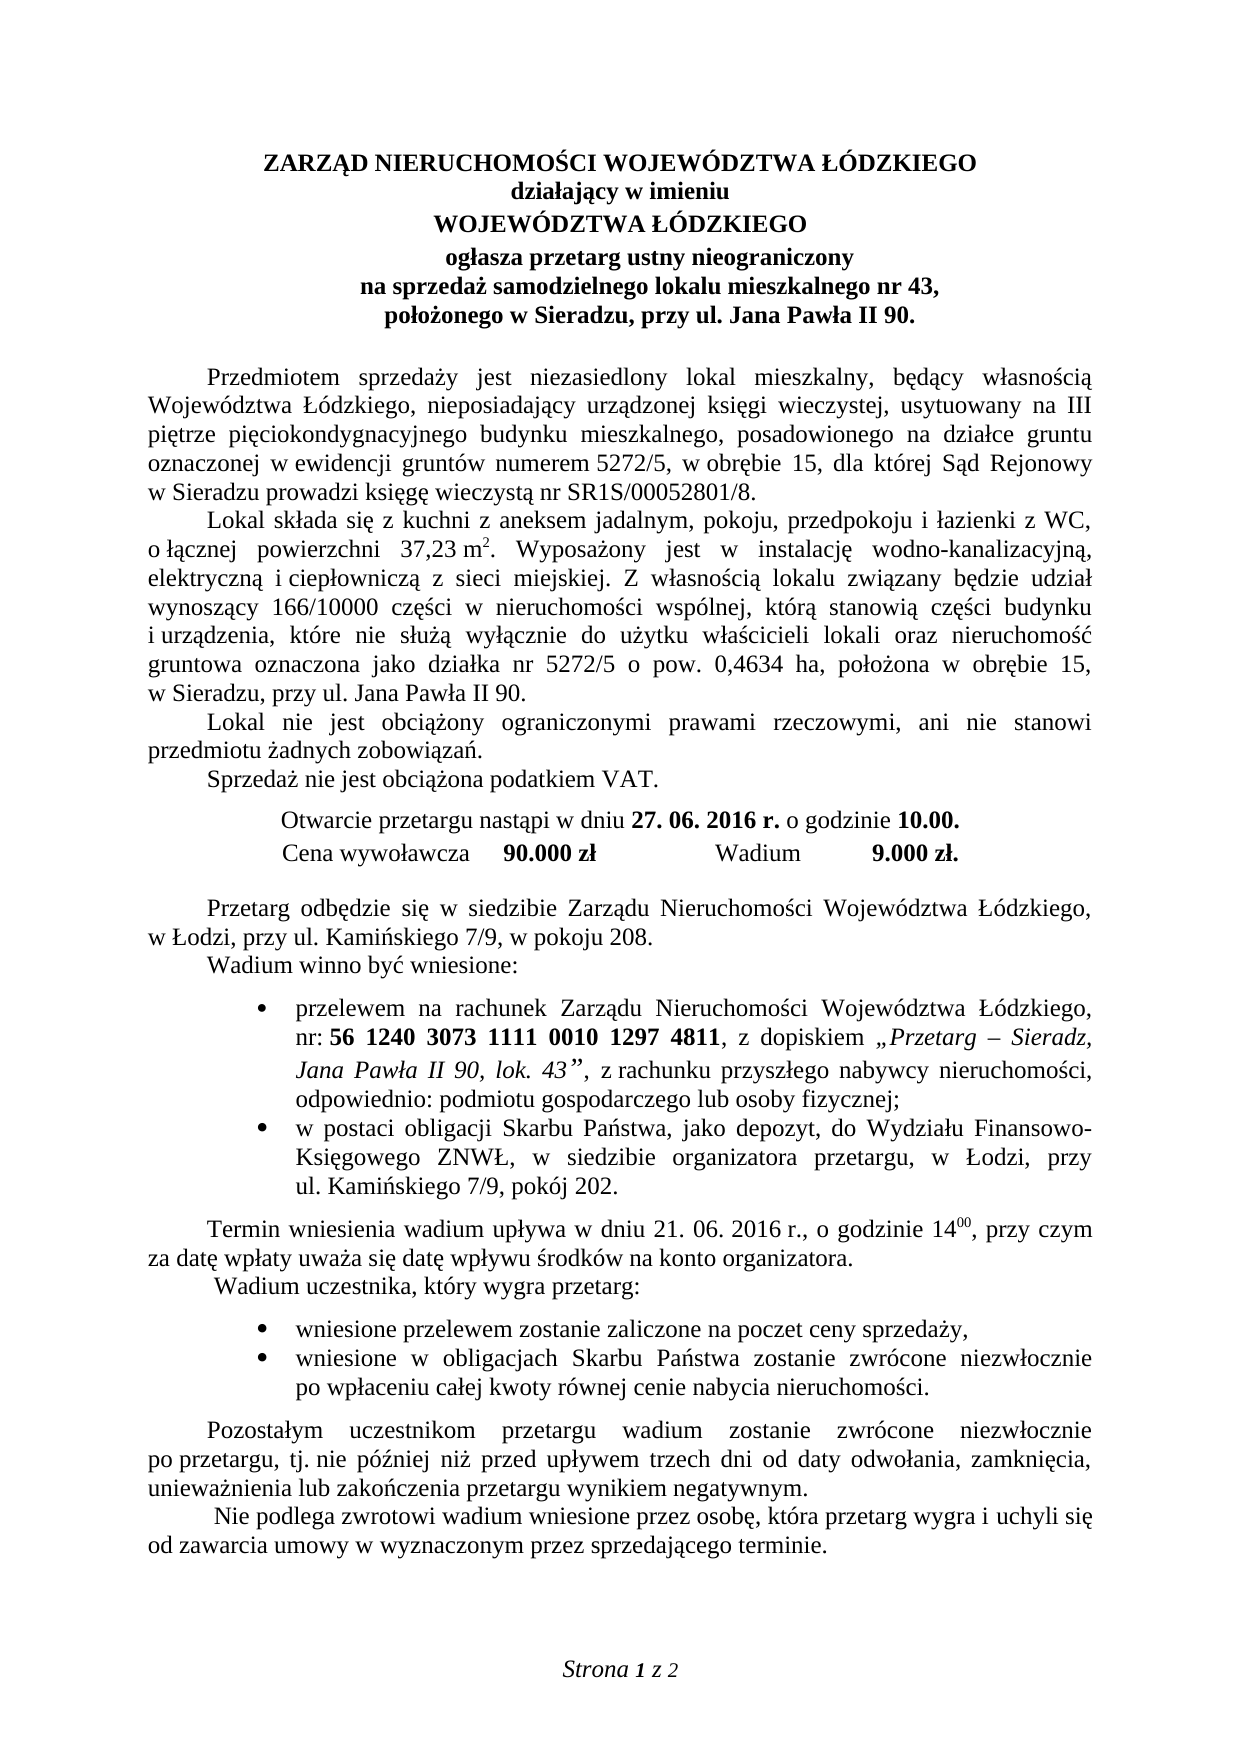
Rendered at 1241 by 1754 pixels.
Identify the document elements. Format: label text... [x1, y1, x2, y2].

text Wadium winno być wniesione: [148, 950, 1093, 979]
text Przedmiotem sprzedaży jest niezasiedlony lokal mieszkalny, będący własnością Województwa Łódzkiego, nieposiadający urządzonej księgi wieczystej, usytuowany na III piętrze pięciokondygnacyjnego budynku mieszkalnego, posadowionego na działce gruntu oznaczonej w ewidencji gruntów numerem 5272/5, w obrębie 15, dla której Sąd Rejonowy w Sieradzu prowadzi księgę wieczystą nr SR1S/00052801/8. [148, 362, 1093, 505]
text ogłasza przetarg ustny nieograniczony [148, 242, 1093, 271]
list wniesione przelewem zostanie zaliczone na poczet ceny sprzedaży, [258, 1314, 1093, 1343]
text Lokal składa się z kuchni z aneksem jadalnym, pokoju, przedpokoju i łazienki z WC, o łącznej powierzchni 37,23 m2. Wyposażony jest w instalację wodno-kanalizacyjną, elektryczną i ciepłowniczą z sieci miejskiej. Z własnością lokalu związany będzie udział wynoszący 166/10000 części w nieruchomości wspólnej, którą stanowią części budynku i urządzenia, które nie służą wyłącznie do użytku właścicieli lokali oraz nieruchomość gruntowa oznaczona jako działka nr 5272/5 o pow. 0,4634 ha, położona w obrębie 15, w Sieradzu, przy ul. Jana Pawła II 90. [148, 505, 1093, 707]
text Wadium uczestnika, który wygra przetarg: [213, 1271, 1093, 1300]
text WOJEWÓDZTWA ŁÓDZKIEGO [148, 209, 1093, 238]
text Nie podlega zwrotowi wadium wniesione przez osobę, która przetarg wygra i uchyli się od zawarcia umowy w wyznaczonym przez sprzedającego terminie. [148, 1501, 1093, 1559]
text działający w imieniu [148, 176, 1093, 205]
text na sprzedaż samodzielnego lokalu mieszkalnego nr 43, [148, 271, 1093, 300]
text Otwarcie przetargu nastąpi w dniu 27. 06. 2016 r. o godzinie 10.00. [148, 805, 1093, 834]
text Cena wywoławcza 90.000 zł Wadium 9.000 zł. [148, 838, 1093, 867]
text Przetarg odbędzie się w siedzibie Zarządu Nieruchomości Województwa Łódzkiego, w Łodzi, przy ul. Kamińskiego 7/9, w pokoju 208. [148, 893, 1093, 950]
text Lokal nie jest obciążony ograniczonymi prawami rzeczowymi, ani nie stanowi przedmiotu żadnych zobowiązań. [148, 707, 1093, 764]
list wniesione w obligacjach Skarbu Państwa zostanie zwrócone niezwłocznie po wpłaceniu całej kwoty równej cenie nabycia nieruchomości. [258, 1343, 1093, 1401]
text Sprzedaż nie jest obciążona podatkiem VAT. [148, 764, 1093, 793]
list przelewem na rachunek Zarządu Nieruchomości Województwa Łódzkiego, nr: 56 1240 3073 1111 0010 1297 4811, z dopiskiem „Przetarg – Sieradz, Jana Pawła II 90, lok. 43”, z rachunku przyszłego nabywcy nieruchomości, odpowiednio: podmiotu gospodarczego lub osoby fizycznej; [258, 993, 1093, 1113]
list w postaci obligacji Skarbu Państwa, jako depozyt, do Wydziału Finansowo-Księgowego ZNWŁ, w siedzibie organizatora przetargu, w Łodzi, przy ul. Kamińskiego 7/9, pokój 202. [258, 1113, 1093, 1199]
title ZARZĄD NIERUCHOMOŚCI WOJEWÓDZTWA ŁÓDZKIEGO [148, 148, 1093, 176]
text Termin wniesienia wadium upływa w dniu 21. 06. 2016 r., o godzinie 1400, przy czym za datę wpłaty uważa się datę wpływu środków na konto organizatora. [148, 1214, 1093, 1271]
text Pozostałym uczestnikom przetargu wadium zostanie zwrócone niezwłocznie po przetargu, tj. nie później niż przed upływem trzech dni od daty odwołania, zamknięcia, unieważnienia lub zakończenia przetargu wynikiem negatywnym. [148, 1415, 1093, 1501]
text położonego w Sieradzu, przy ul. Jana Pawła II 90. [148, 300, 1093, 329]
